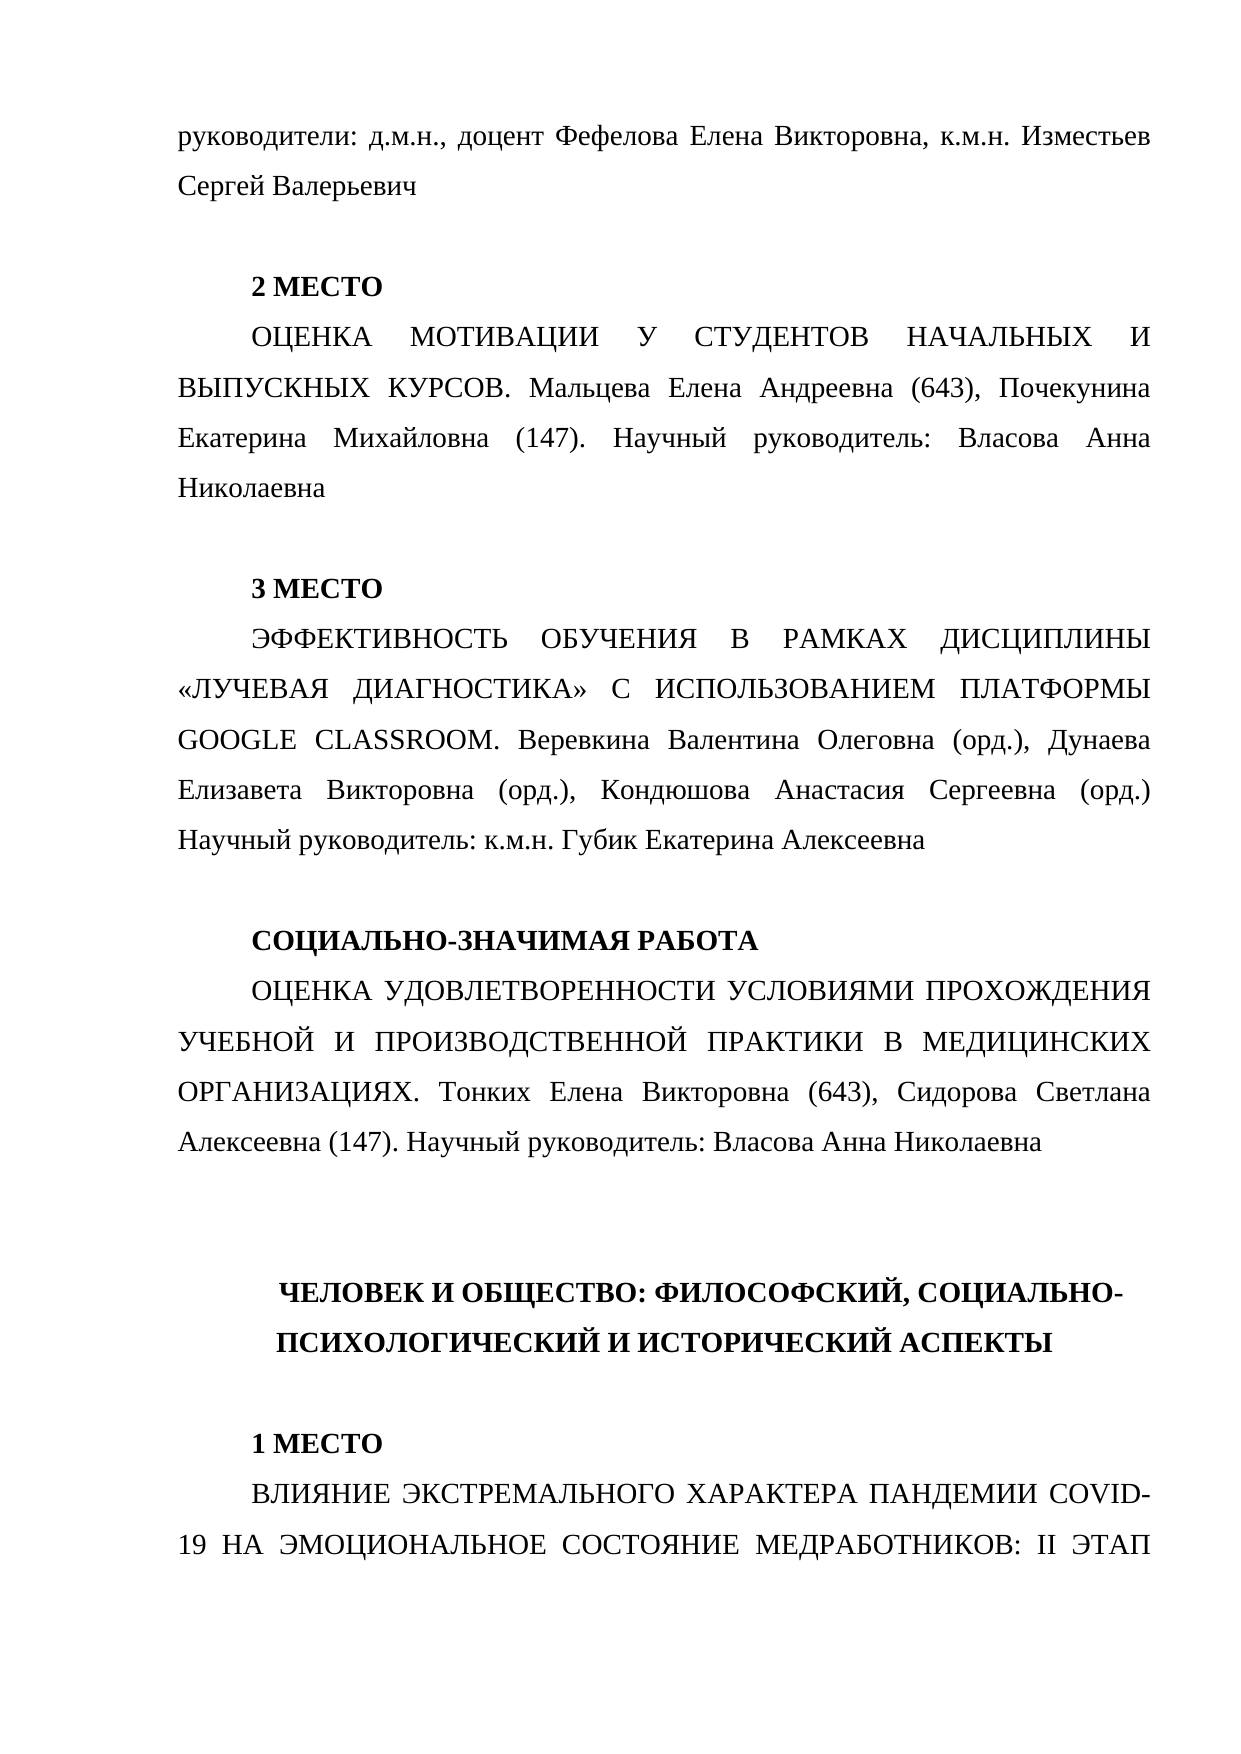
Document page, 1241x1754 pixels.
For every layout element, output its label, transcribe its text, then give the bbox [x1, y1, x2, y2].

text социально-значимая работа [177, 923, 1152, 957]
text 3 место [177, 571, 1152, 604]
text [177, 118, 1152, 202]
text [177, 1477, 1152, 1560]
text 1 МЕСТО [177, 1426, 1152, 1460]
text ЧЕЛОВЕК И ОБЩЕСТВО: ФИЛОСОФСКИЙ, СОЦИАЛЬНО-ПСИХОЛОГИЧЕСКИЙ И ИСТОРИЧЕСКИЙ АСПЕКТЫ [177, 1275, 1152, 1359]
text ЭФФЕКТИВНОСТЬ ОБУЧЕНИЯ В РАМКАХ ДИСЦИПЛИНЫ «ЛУЧЕВАЯ ДИАГНОСТИКА» С ИСПОЛЬЗОВАНИЕМ ПЛАТФОРМЫ GOOGLE CLASSROOM. Веревкина Валентина Олеговна (орд.), Дунаева Елизавета Викторовна (орд.), Кондюшова Анастасия Сергеевна (орд.) Научный руководитель: к.м.н. Губик Екатерина Алексеевна [177, 621, 1152, 856]
text ОЦЕНКА МОТИВАЦИИ У СТУДЕНТОВ НАЧАЛЬНЫХ И ВЫПУСКНЫХ КУРСОВ. Мальцева Елена Андреевна (643), Почекунина Екатерина Михайловна (147). Научный руководитель: Власова Анна Николаевна [177, 319, 1152, 504]
text 2 место [177, 269, 1152, 303]
text ОЦЕНКА УДОВЛЕТВОРЕННОСТИ УСЛОВИЯМИ ПРОХОЖДЕНИЯ УЧЕБНОЙ И ПРОИЗВОДСТВЕННОЙ ПРАКТИКИ В МЕДИЦИНСКИХ ОРГАНИЗАЦИЯХ. Тонких Елена Викторовна (643), Сидорова Светлана Алексеевна (147). Научный руководитель: Власова Анна Николаевна [177, 973, 1152, 1158]
